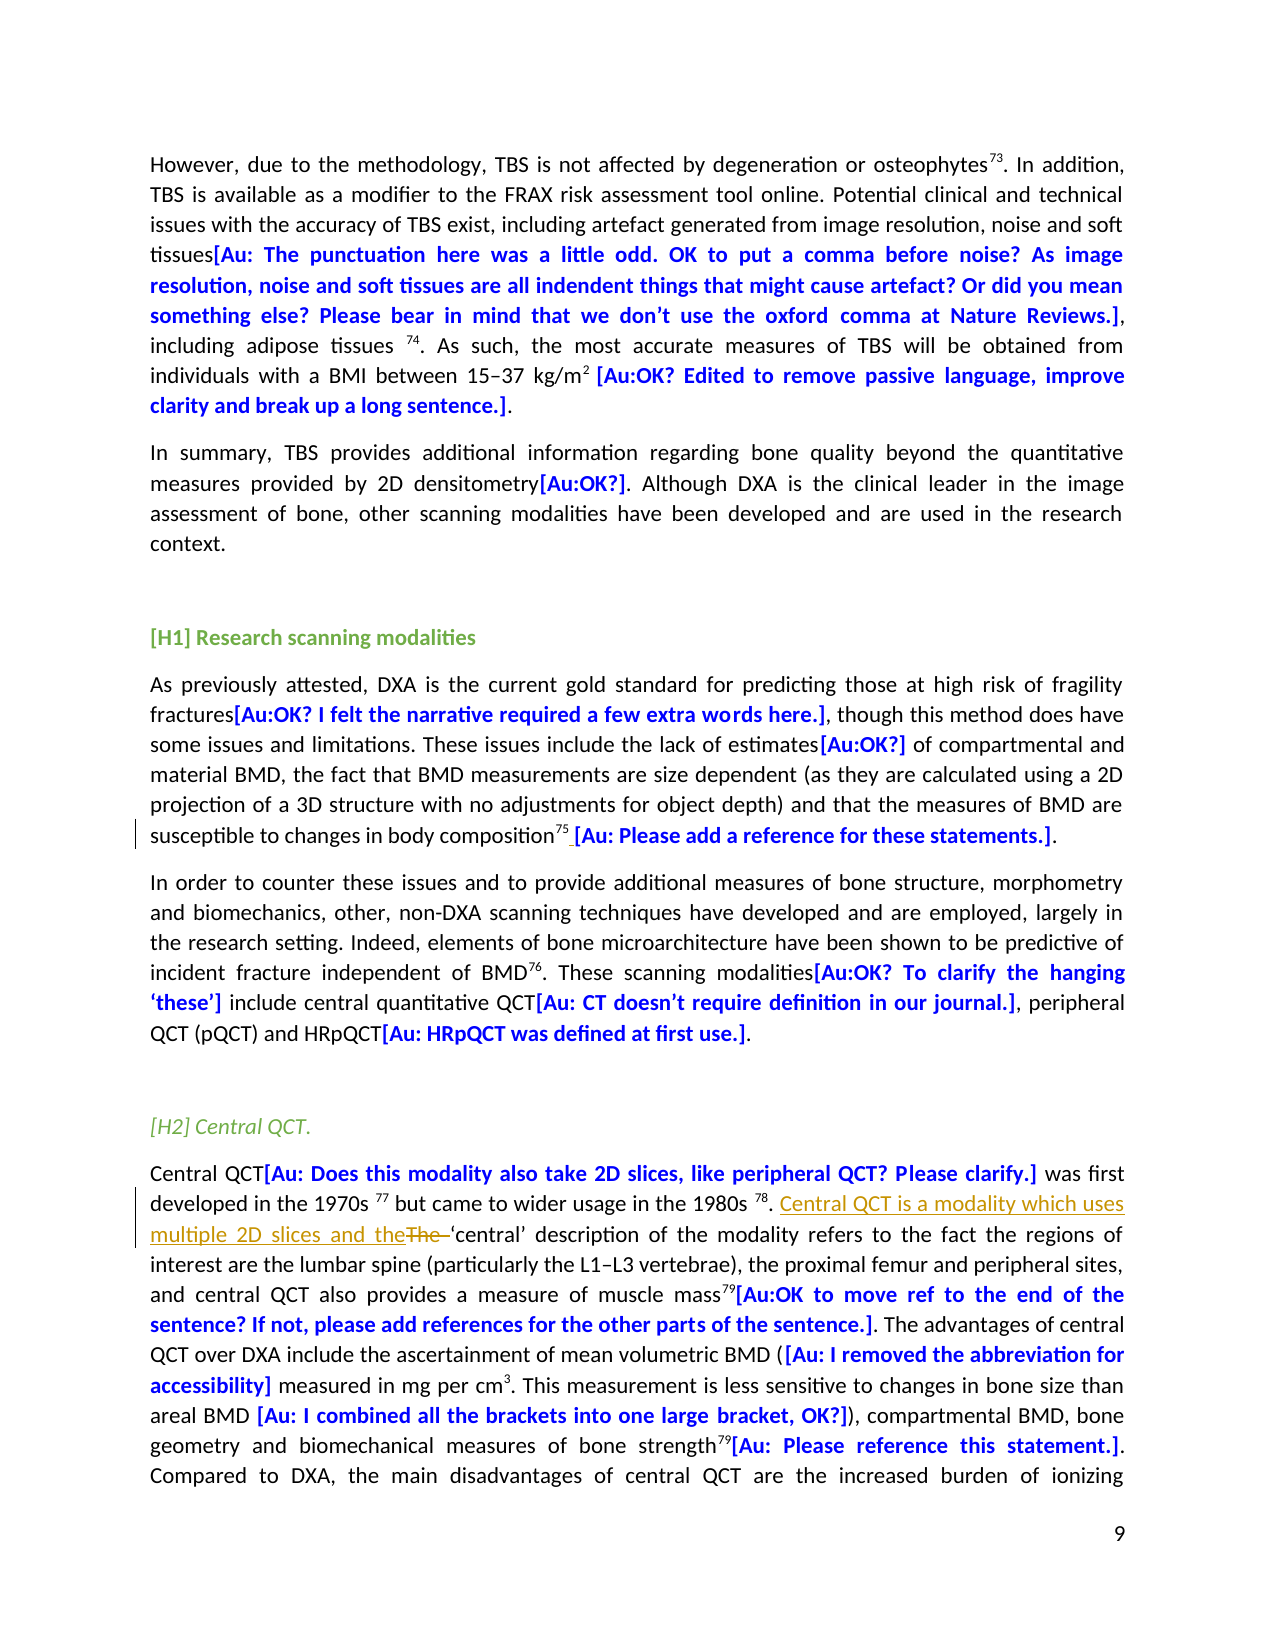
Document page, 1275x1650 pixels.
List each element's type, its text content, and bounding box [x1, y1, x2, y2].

text [H1] Research scanning modalities [150, 623, 1125, 651]
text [150, 150, 1125, 420]
text In summary, TBS provides additional information regarding bone quality beyond the quantitative measures provided by 2D densitometry[Au:OK?]. Although DXA is the clinical leader in the image assessment of bone, other scanning modalities have been developed and are used in the research context. [150, 438, 1125, 557]
text [H2] Central QCT. [150, 1112, 1125, 1141]
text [150, 1159, 1125, 1489]
text In order to counter these issues and to provide additional measures of bone structure, morphometry and biomechanics, other, non-DXA scanning techniques have developed and are employed, largely in the research setting. Indeed, elements of bone microarchitecture have been shown to be predictive of incident fracture independent of BMD76. These scanning modalities[Au:OK? To clarify the hanging ‘these’] include central quantitative QCT[Au: CT doesn’t require definition in our journal.], peripheral QCT (pQCT) and HRpQCT[Au: HRpQCT was defined at first use.]. [150, 868, 1125, 1047]
text As previously attested, DXA is the current gold standard for predicting those at high risk of fragility fractures[Au:OK? I felt the narrative required a few extra words here.], though this method does have some issues and limitations. These issues include the lack of estimates[Au:OK?] of compartmental and material BMD, the fact that BMD measurements are size dependent (as they are calculated using a 2D projection of a 3D structure with no adjustments for object depth) and that the measures of BMD are susceptible to changes in body composition75[Au: Please add a reference for these statements.]. [150, 670, 1125, 849]
